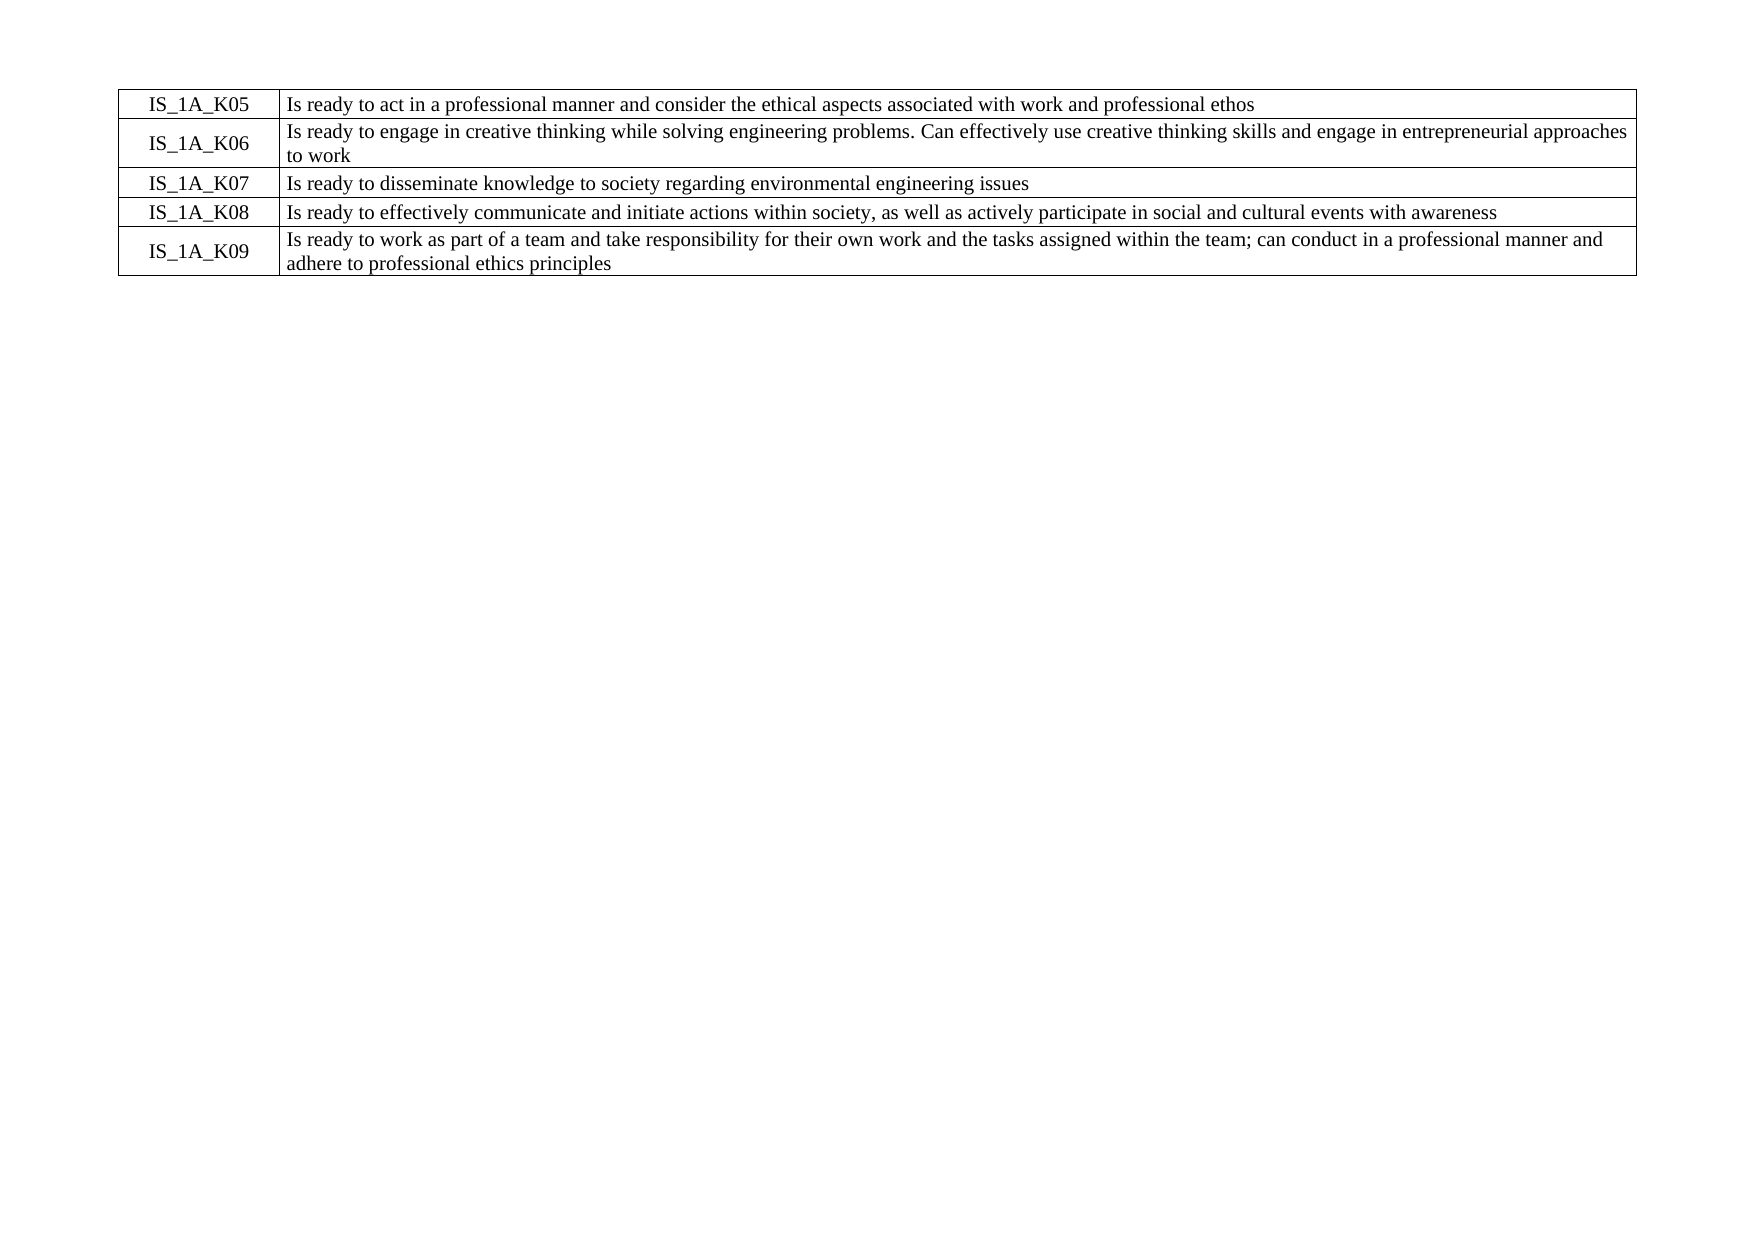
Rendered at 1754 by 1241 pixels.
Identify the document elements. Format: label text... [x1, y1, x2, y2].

table_cell Is ready to work as part of a team and take responsibility for their own work and the tasks assigned within the team; can conduct in a professional manner and adhere to professional ethics principles [280, 227, 1636, 275]
table_cell Is ready to disseminate knowledge to society regarding environmental engineering issues [280, 168, 1636, 197]
table_cell IS_1A_K09 [119, 227, 279, 275]
table_cell Is ready to effectively communicate and initiate actions within society, as well as actively participate in social and cultural events with awareness [280, 198, 1636, 226]
table_cell IS_1A_K08 [119, 198, 279, 226]
table_cell IS_1A_K07 [119, 168, 279, 197]
table_cell Is ready to act in a professional manner and consider the ethical aspects associated with work and professional ethos [280, 90, 1636, 118]
table_cell IS_1A_K06 [119, 119, 279, 167]
table_cell IS_1A_K05 [119, 90, 279, 118]
table_cell Is ready to engage in creative thinking while solving engineering problems. Can effectively use creative thinking skills and engage in entrepreneurial approaches to work [280, 119, 1636, 167]
